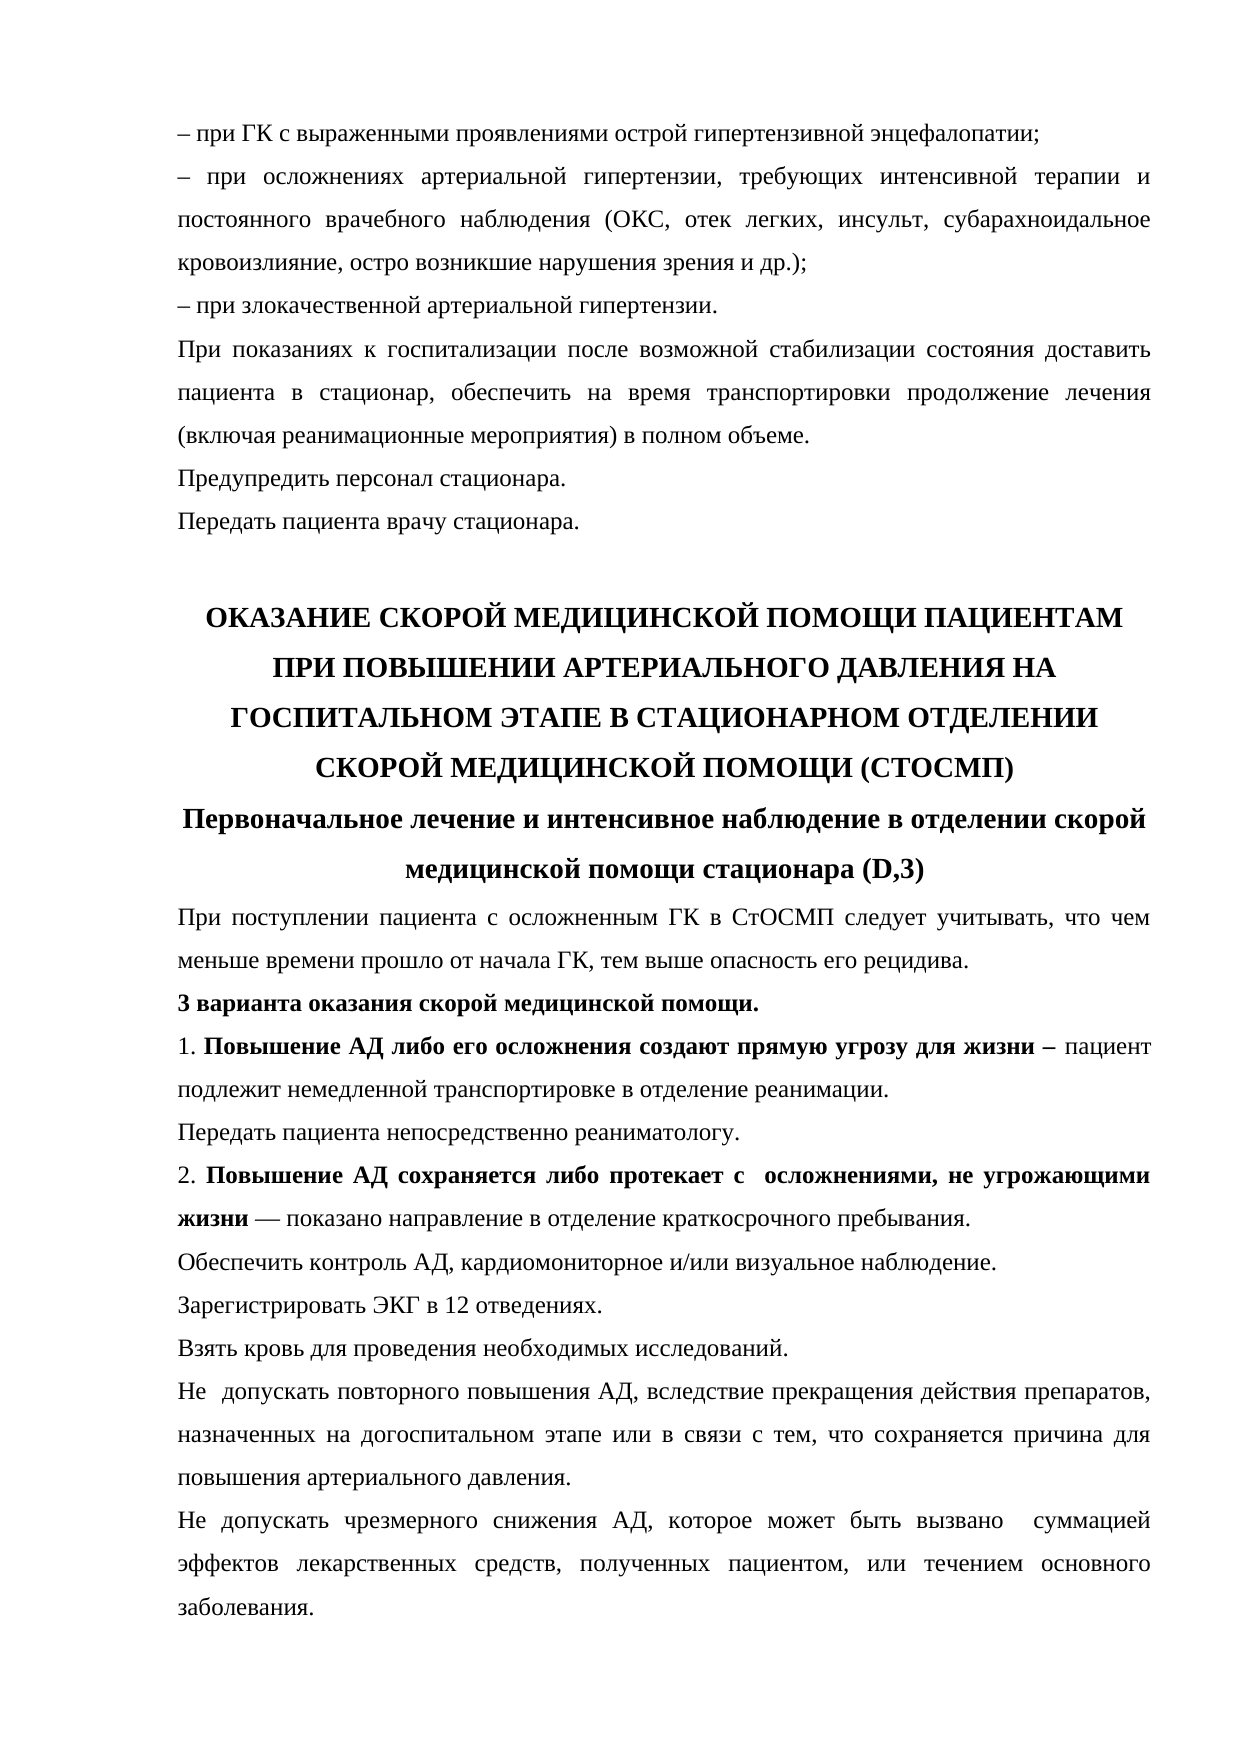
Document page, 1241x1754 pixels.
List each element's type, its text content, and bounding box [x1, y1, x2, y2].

text Взять кровь для проведения необходимых исследований. [177, 1333, 1152, 1362]
text Зарегистрировать ЭКГ в 12 отведениях. [177, 1290, 1152, 1318]
text При поступлении пациента с осложненным ГК в СтОСМП следует учитывать, что чем меньше времени прошло от начала ГК, тем выше опасность его рецидива. [177, 902, 1152, 973]
subtitle ОКАЗАНИЕ СКОРОЙ МЕДИЦИНСКОЙ ПОМОЩИ ПАЦИЕНТАМ ПРИ ПОВЫШЕНИИ АРТЕРИАЛЬНОГО ДАВЛЕНИЯ НА ГОСПИТАЛЬНОМ ЭТАПЕ В СТАЦИОНАРНОМ ОТДЕЛЕНИИ СКОРОЙ МЕДИЦИНСКОЙ ПОМОЩИ (СТОСМП) [177, 600, 1152, 784]
text 3 варианта оказания скорой медицинской помощи. [177, 988, 1152, 1017]
text – при осложнениях артериальной гипертензии, требующих интенсивной терапии и постоянного врачебного наблюдения (ОКС, отек легких, инсульт, субарахноидальное кровоизлияние, остро возникшие нарушения зрения и др.); [177, 161, 1152, 276]
text Не допускать повторного повышения АД, вследствие прекращения действия препаратов, назначенных на догоспитальном этапе или в связи с тем, что сохраняется причина для повышения артериального давления. [177, 1376, 1152, 1491]
text Предупредить персонал стационара. [177, 463, 1152, 492]
text Не допускать чрезмерного снижения АД, которое может быть вызвано суммацией эффектов лекарственных средств, полученных пациентом, или течением основного заболевания. [177, 1505, 1152, 1620]
text – при злокачественной артериальной гипертензии. [177, 291, 1152, 319]
text 1. Повышение АД либо его осложнения создают прямую угрозу для жизни – пациент подлежит немедленной транспортировке в отделение реанимации. [177, 1031, 1152, 1103]
text При показаниях к госпитализации после возможной стабилизации состояния доставить пациента в стационар, обеспечить на время транспортировки продолжение лечения (включая реанимационные мероприятия) в полном объеме. [177, 334, 1152, 449]
subtitle Первоначальное лечение и интенсивное наблюдение в отделении скорой медицинской помощи стационара (D,3) [177, 801, 1152, 885]
text 2. Повышение АД сохраняется либо протекает с осложнениями, не угрожающими жизни — показано направление в отделение краткосрочного пребывания. [177, 1160, 1152, 1232]
text Обеспечить контроль АД, кардиомониторное и/или визуальное наблюдение. [177, 1247, 1152, 1275]
text Передать пациента врачу стационара. [177, 506, 1152, 535]
text – при ГК с выраженными проявлениями острой гипертензивной энцефалопатии; [177, 118, 1152, 147]
text Передать пациента непосредственно реаниматологу. [177, 1117, 1152, 1146]
